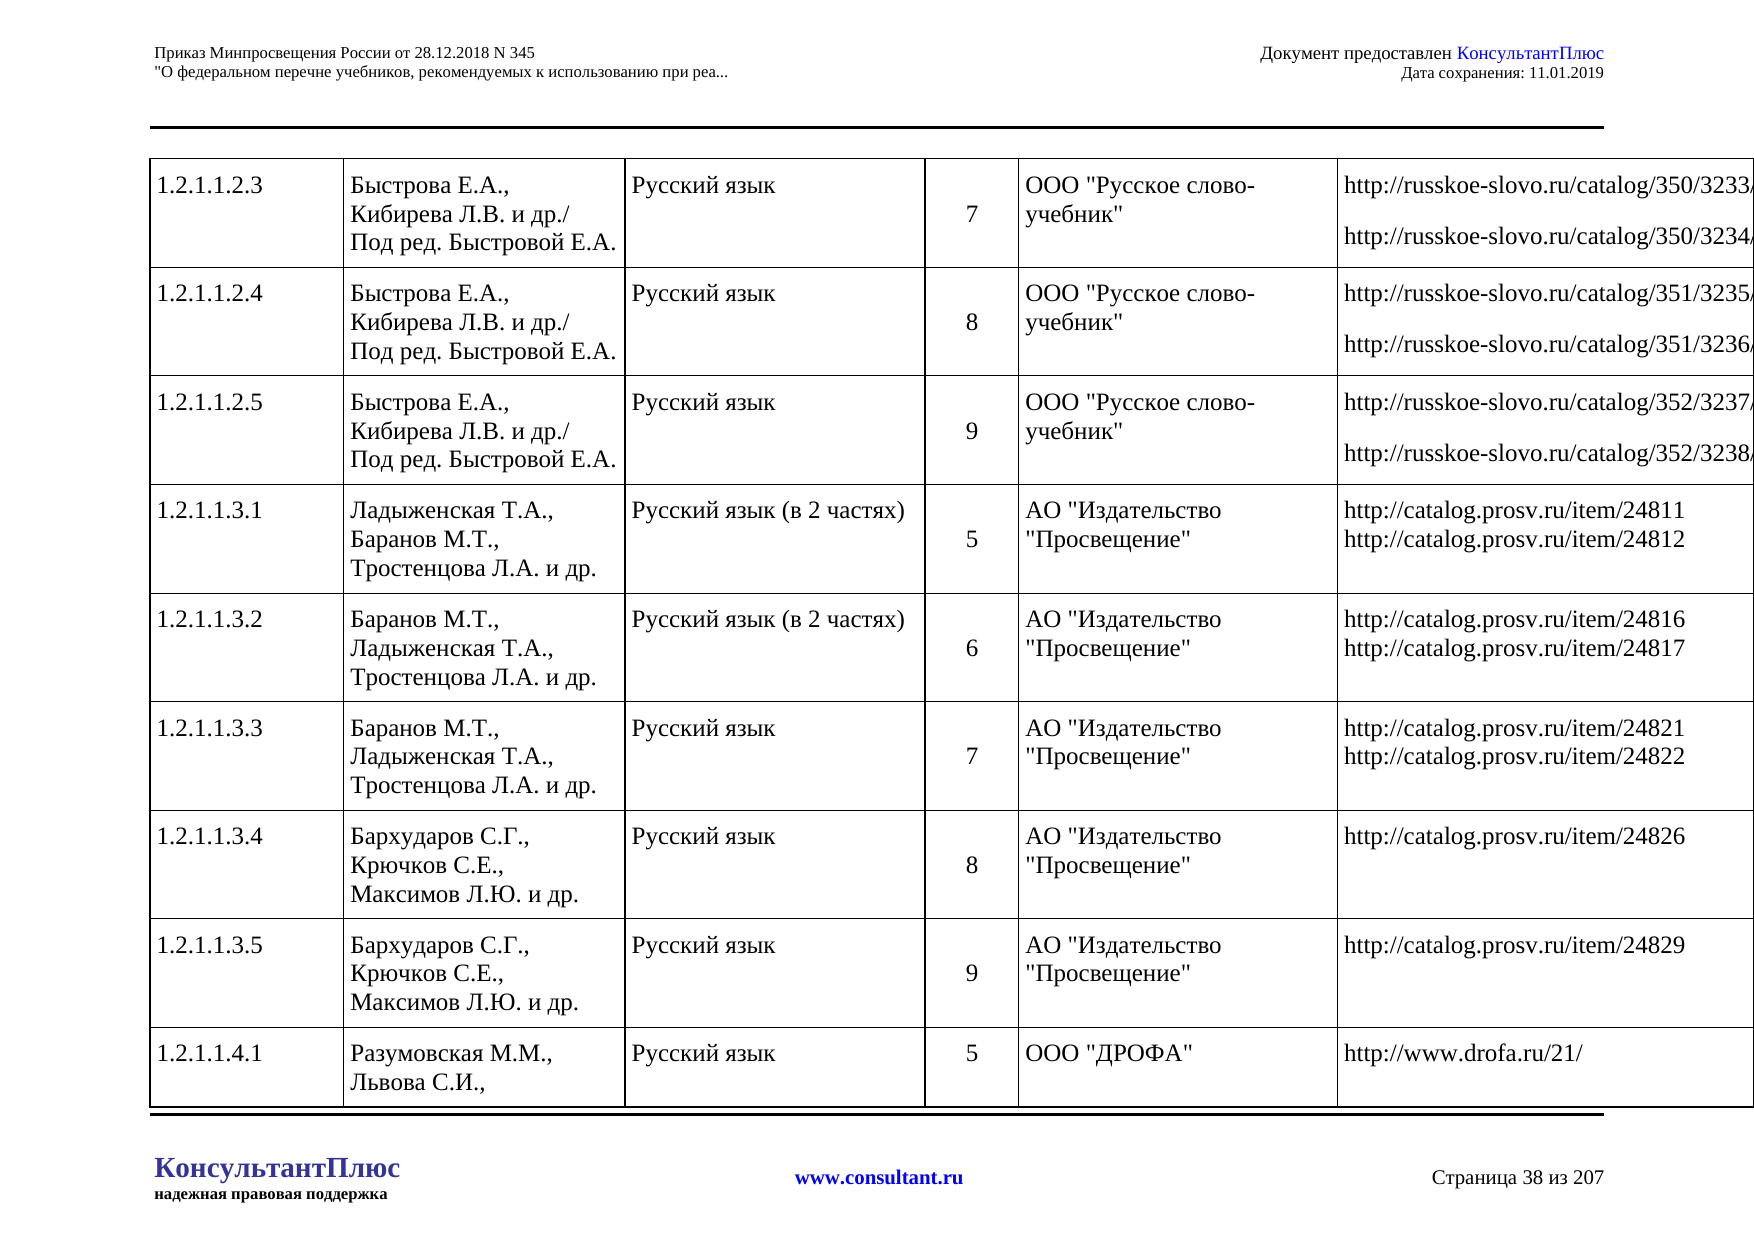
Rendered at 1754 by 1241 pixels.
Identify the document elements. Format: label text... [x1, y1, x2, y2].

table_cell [344, 159, 624, 267]
table_cell 8 [926, 268, 1018, 375]
table_cell Русский язык (в 2 частях) [626, 594, 924, 701]
table_cell 5 [926, 485, 1018, 592]
table_cell 5 [926, 1028, 1018, 1106]
table_cell Русский язык [626, 376, 924, 484]
table_cell http://russkoe-slovo.ru/catalog/350/3233/ [1338, 159, 1753, 209]
table_cell http://russkoe-slovo.ru/catalog/351/3235/ [1338, 268, 1753, 318]
table_cell http://russkoe-slovo.ru/catalog/352/3238/ [1338, 426, 1753, 484]
table_cell http://russkoe-slovo.ru/catalog/351/3236/ [1338, 318, 1753, 375]
table_cell Русский язык [626, 702, 924, 809]
table_cell http://russkoe-slovo.ru/catalog/352/3237/ [1338, 376, 1753, 426]
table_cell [1019, 159, 1337, 267]
table_cell 7 [926, 159, 1018, 267]
table_cell 1.2.1.1.3.3 [151, 702, 343, 809]
table_cell Русский язык [626, 159, 924, 267]
table_cell Баранов М.Т., Ладыженская Т.А., Тростенцова Л.А. и др. [344, 702, 624, 809]
table_cell ООО "Русское слово-учебник" [1019, 268, 1337, 375]
table_cell 1.2.1.1.3.4 [151, 811, 343, 918]
table_cell 1.2.1.1.2.4 [151, 268, 343, 375]
table_cell 1.2.1.1.3.1 [151, 485, 343, 592]
table_cell 6 [926, 594, 1018, 701]
table_cell Быстрова Е.А., Кибирева Л.В. и др./ Под ред. Быстровой Е.А. [344, 376, 624, 484]
table_cell ООО "Русское слово-учебник" [1019, 376, 1337, 484]
table_cell АО "Издательство "Просвещение" [1019, 811, 1337, 918]
table_cell 1.2.1.1.4.1 [151, 1028, 343, 1106]
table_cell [344, 1028, 624, 1106]
table_cell ООО "ДРОФА" [1019, 1028, 1337, 1106]
table_cell http://catalog.prosv.ru/item/24816 http://catalog.prosv.ru/item/24817 [1338, 594, 1753, 701]
table_cell http://catalog.prosv.ru/item/24811 http://catalog.prosv.ru/item/24812 [1338, 485, 1753, 592]
table_cell Русский язык [626, 268, 924, 375]
table_cell АО "Издательство "Просвещение" [1019, 594, 1337, 701]
table_cell Ладыженская Т.А., Баранов М.Т., Тростенцова Л.А. и др. [344, 485, 624, 592]
table_cell http://russkoe-slovo.ru/catalog/350/3234/ [1338, 209, 1753, 267]
table_cell 1.2.1.1.3.2 [151, 594, 343, 701]
table_cell 1.2.1.1.2.3 [151, 159, 343, 267]
table_cell 9 [926, 376, 1018, 484]
table_cell Русский язык [626, 919, 924, 1027]
table_cell 7 [926, 702, 1018, 809]
table_cell 1.2.1.1.2.5 [151, 376, 343, 484]
table_cell 9 [926, 919, 1018, 1027]
table_cell Быстрова Е.А., Кибирева Л.В. и др./ Под ред. Быстровой Е.А. [344, 268, 624, 375]
table_cell АО "Издательство "Просвещение" [1019, 919, 1337, 1027]
table_cell Бархударов С.Г., Крючков С.Е., Максимов Л.Ю. и др. [344, 919, 624, 1027]
table_cell 1.2.1.1.3.5 [151, 919, 343, 1027]
table_cell Русский язык [626, 811, 924, 918]
table_cell АО "Издательство "Просвещение" [1019, 485, 1337, 592]
table_cell http://catalog.prosv.ru/item/24821 http://catalog.prosv.ru/item/24822 [1338, 702, 1753, 809]
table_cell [1338, 1028, 1753, 1106]
table_cell http://catalog.prosv.ru/item/24829 [1338, 919, 1753, 1027]
table_cell Бархударов С.Г., Крючков С.Е., Максимов Л.Ю. и др. [344, 811, 624, 918]
table_cell 8 [926, 811, 1018, 918]
table_cell АО "Издательство "Просвещение" [1019, 702, 1337, 809]
table_cell Русский язык [626, 1028, 924, 1106]
table_cell http://catalog.prosv.ru/item/24826 [1338, 811, 1753, 918]
table_cell Баранов М.Т., Ладыженская Т.А., Тростенцова Л.А. и др. [344, 594, 624, 701]
table_cell Русский язык (в 2 частях) [626, 485, 924, 592]
